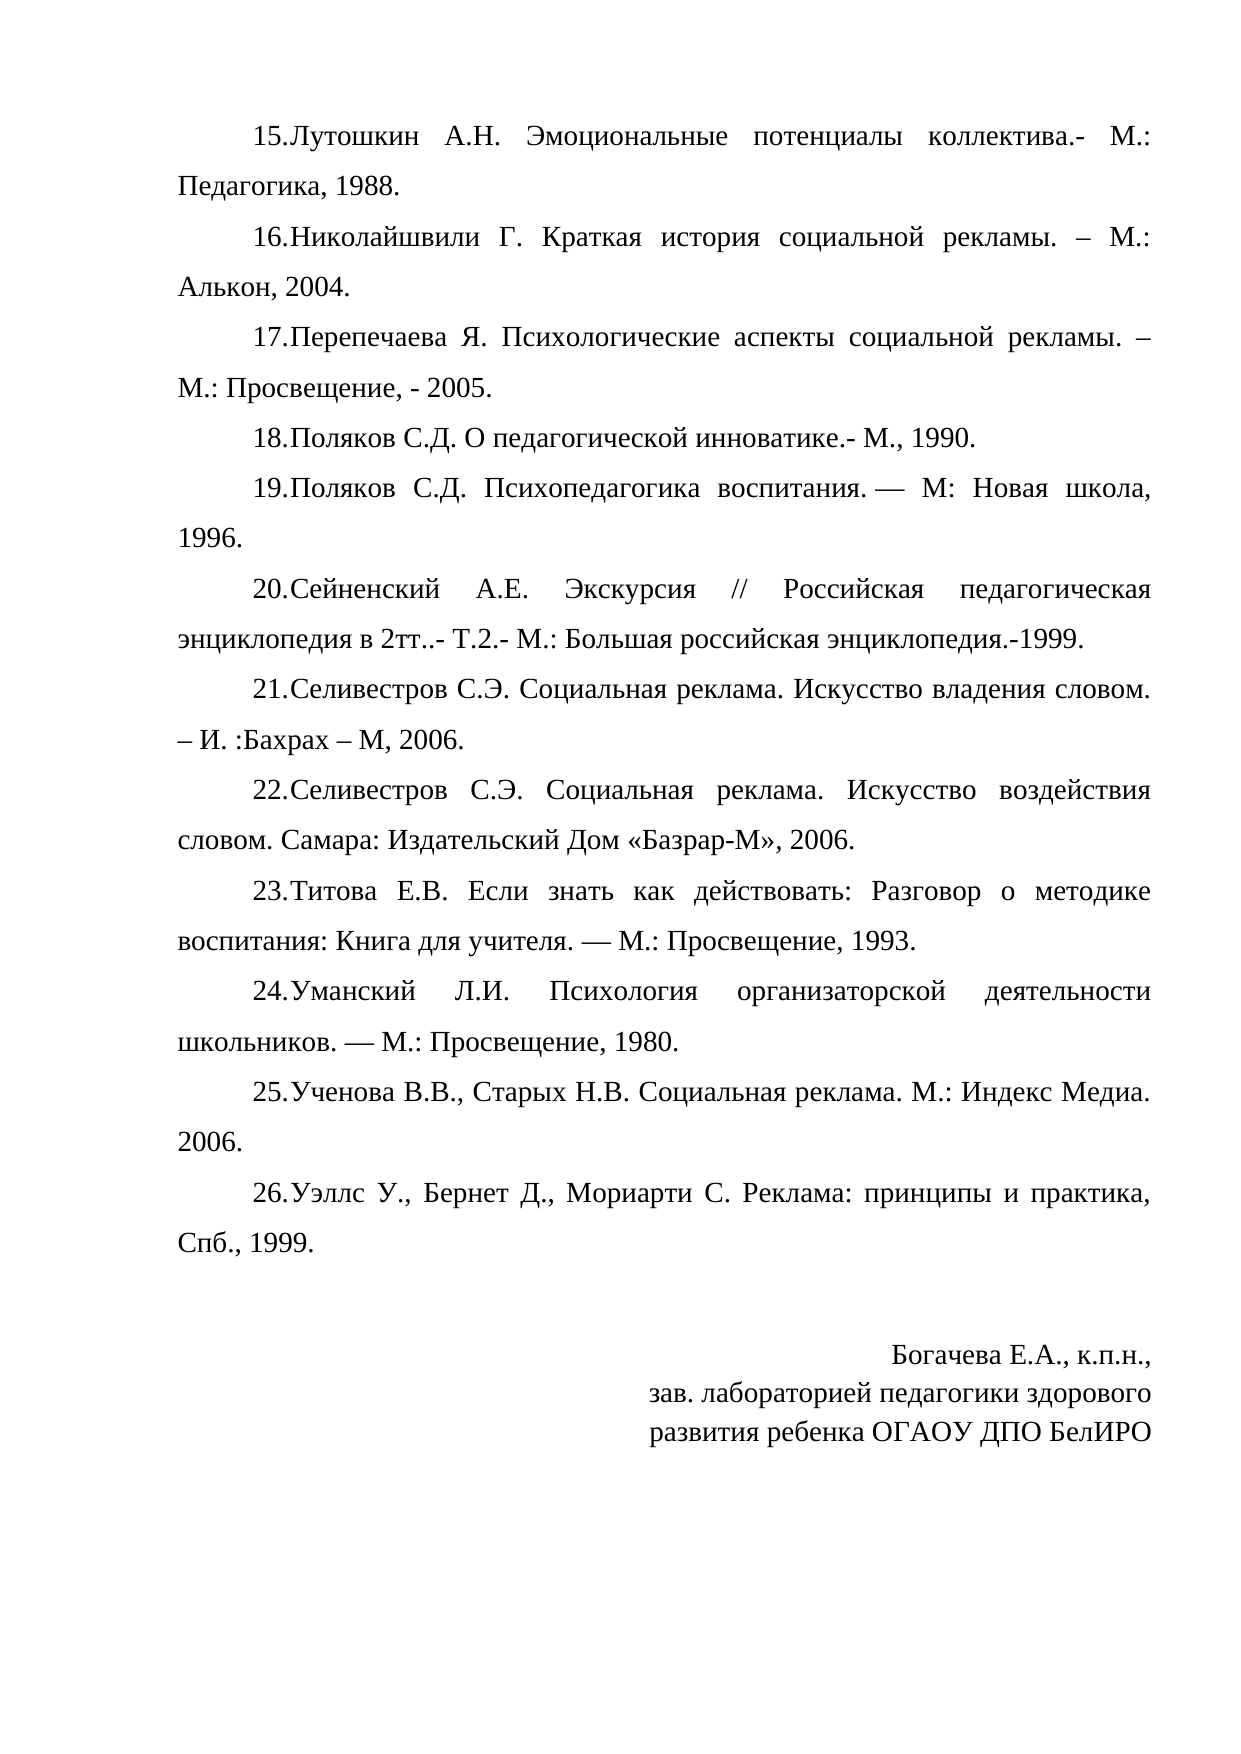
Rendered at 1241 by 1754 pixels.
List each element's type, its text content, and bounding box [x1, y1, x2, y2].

list Николайшвили Г. Краткая история социальной рекламы. – М.: Алькон, 2004. [177, 219, 1152, 303]
list Ученова В.В., Старых Н.В. Социальная реклама. М.: Индекс Медиа. 2006. [177, 1074, 1152, 1158]
list Уэллс У., Бернет Д., Мориарти С. Реклама: принципы и практика, Спб., 1999. [177, 1175, 1152, 1258]
text Богачева Е.А., к.п.н., [177, 1337, 1152, 1371]
list Перепечаева Я. Психологические аспекты социальной рекламы. – М.: Просвещение, - 2005. [177, 319, 1152, 403]
list Титова Е.В. Если знать как действовать: Разговор о методике воспитания: Книга для учителя. — М.: Просвещение, 1993. [177, 873, 1152, 957]
list Уманский Л.И. Психология организаторской деятельности школьников. — М.: Просвещение, 1980. [177, 973, 1152, 1057]
list Поляков С.Д. О педагогической инноватике.- М., 1990. [177, 420, 1152, 453]
list Селивестров С.Э. Социальная реклама. Искусство воздействия словом. Самара: Издательский Дом «Базрар-М», 2006. [177, 772, 1152, 856]
text зав. лабораторией педагогики здорового [177, 1376, 1152, 1409]
list Сейненский А.Е. Экскурсия // Российская педагогическая энциклопедия в 2тт..- Т.2.- М.: Большая российская энциклопедия.-1999. [177, 571, 1152, 655]
list Поляков С.Д. Психопедагогика воспитания. — М: Новая школа, 1996. [177, 470, 1152, 554]
text развития ребенка ОГАОУ ДПО БелИРО [177, 1414, 1152, 1448]
list Селивестров С.Э. Социальная реклама. Искусство владения словом. – И. :Бахрах – М, 2006. [177, 672, 1152, 755]
list Лутошкин А.Н. Эмоциональные потенциалы коллектива.- М.: Педагогика, 1988. [177, 118, 1152, 202]
